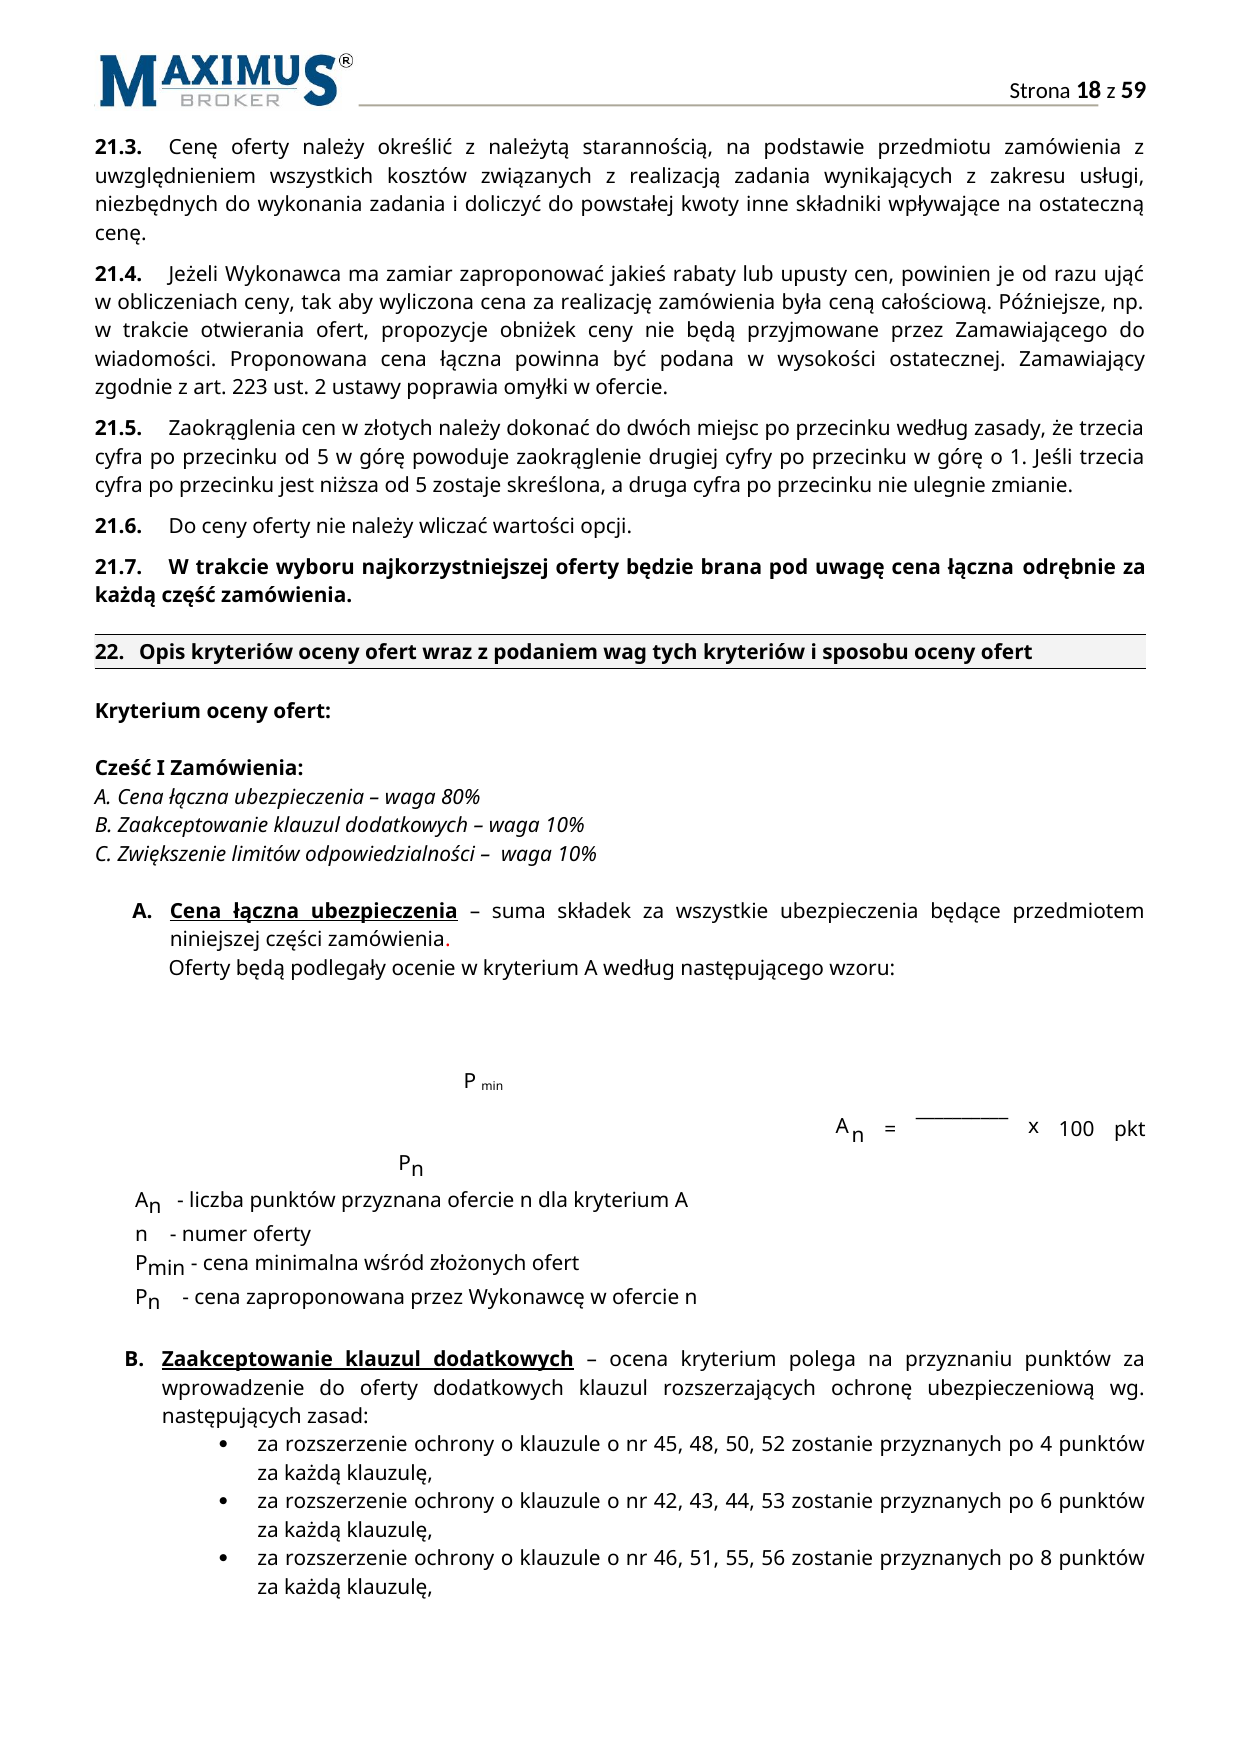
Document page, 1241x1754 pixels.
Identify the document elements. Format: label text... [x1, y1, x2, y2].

list za rozszerzenie ochrony o klauzule o nr 46, 51, 55, 56 zostanie przyznanych po 8 punktów za każdą klauzulę, [219, 1543, 1146, 1600]
list Zaokrąglenia cen w złotych należy dokonać do dwóch miejsc po przecinku według zasady, że trzecia cyfra po przecinku od 5 w górę powoduje zaokrąglenie drugiej cyfry po przecinku w górę o 1. Jeśli trzecia cyfra po przecinku jest niższa od 5 zostaje skreślona, a druga cyfra po przecinku nie ulegnie zmianie. [94, 413, 1146, 499]
list Do ceny oferty nie należy wliczać wartości opcji. [94, 511, 1146, 539]
text Oferty będą podlegały ocenie w kryterium A według następującego wzoru: [139, 953, 1146, 981]
text A. Cena łączna ubezpieczenia – waga 80% [94, 782, 1146, 810]
text Pn - cena zaproponowana przez Wykonawcę w ofercie n [124, 1282, 1146, 1316]
list Zaakceptowanie klauzul dodatkowych – ocena kryterium polega na przyznaniu punktów za wprowadzenie do oferty dodatkowych klauzul rozszerzających ochronę ubezpieczeniową wg. następujących zasad: [124, 1344, 1146, 1429]
list Cena łączna ubezpieczenia – suma składek za wszystkie ubezpieczenia będące przedmiotem niniejszej części zamówienia. [132, 896, 1146, 953]
list za rozszerzenie ochrony o klauzule o nr 45, 48, 50, 52 zostanie przyznanych po 4 punktów za każdą klauzulę, [219, 1429, 1146, 1486]
text Cześć I Zamówienia: [94, 753, 1146, 782]
text An - liczba punktów przyznana ofercie n dla kryterium A [124, 1185, 1146, 1219]
text B. Zaakceptowanie klauzul dodatkowych – waga 10% [94, 810, 1146, 839]
text n - numer oferty [124, 1219, 1146, 1248]
text C. Zwiększenie limitów odpowiedzialności – waga 10% [94, 839, 1146, 867]
list za rozszerzenie ochrony o klauzule o nr 42, 43, 44, 53 zostanie przyznanych po 6 punktów za każdą klauzulę, [219, 1486, 1146, 1543]
list Cenę oferty należy określić z należytą starannością, na podstawie przedmiotu zamówienia z uwzględnieniem wszystkich kosztów związanych z realizacją zadania wynikających z zakresu usługi, niezbędnych do wykonania zadania i doliczyć do powstałej kwoty inne składniki wpływające na ostateczną cenę. [94, 132, 1146, 246]
list W trakcie wyboru najkorzystniejszej oferty będzie brana pod uwagę cena łączna odrębnie za każdą część zamówienia. [94, 552, 1146, 609]
text P min [389, 1066, 1146, 1094]
text Pmin - cena minimalna wśród złożonych ofert [124, 1248, 1146, 1282]
picture [94, 50, 359, 111]
list Jeżeli Wykonawca ma zamiar zaproponować jakieś rabaty lub upusty cen, powinien je od razu ująć w obliczeniach ceny, tak aby wyliczona cena za realizację zamówienia była ceną całościową. Późniejsze, np. w trakcie otwierania ofert, propozycje obniżek ceny nie będą przyjmowane przez Zamawiającego do wiadomości. Proponowana cena łączna powinna być podana w wysokości ostatecznej. Zamawiający zgodnie z art. 223 ust. 2 ustawy poprawia omyłki w ofercie. [94, 259, 1146, 401]
text An = __________ x 100 pkt Pn [127, 1094, 1146, 1185]
subtitle Opis kryteriów oceny ofert wraz z podaniem wag tych kryteriów i sposobu oceny ofert [94, 635, 1146, 669]
text Kryterium oceny ofert: [94, 697, 1146, 725]
